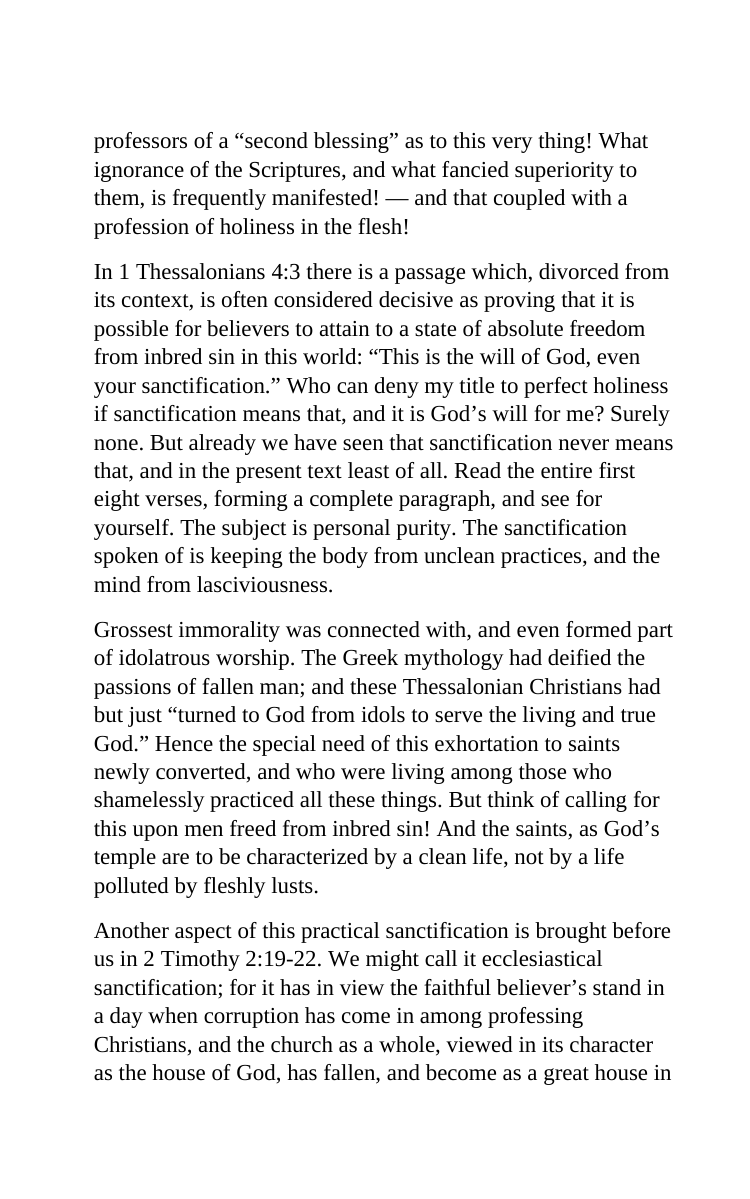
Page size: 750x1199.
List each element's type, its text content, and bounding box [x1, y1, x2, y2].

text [94, 917, 675, 1085]
text Grossest immorality was connected with, and even formed part of idolatrous worship. The Greek mythology had deified the passions of fallen man; and these Thessalonian Christians had but just “turned to God from idols to serve the living and true God.” Hence the special need of this exhortation to saints newly converted, and who were living among those who shamelessly practiced all these things. But think of calling for this upon men freed from inbred sin! And the saints, as God’s temple are to be characterized by a clean life, not by a life polluted by fleshly lusts. [94, 616, 675, 898]
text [94, 127, 675, 239]
text In 1 Thessalonians 4:3 there is a passage which, divorced from its context, is often considered decisive as proving that it is possible for believers to attain to a state of absolute freedom from inbred sin in this world: “This is the will of God, even your sanctification.” Who can deny my title to perfect holiness if sanctification means that, and it is God’s will for me? Surely none. But already we have seen that sanctification never means that, and in the present text least of all. Read the entire first eight verses, forming a complete paragraph, and see for yourself. The subject is personal purity. The sanctification spoken of is keeping the body from unclean practices, and the mind from lasciviousness. [94, 258, 675, 597]
